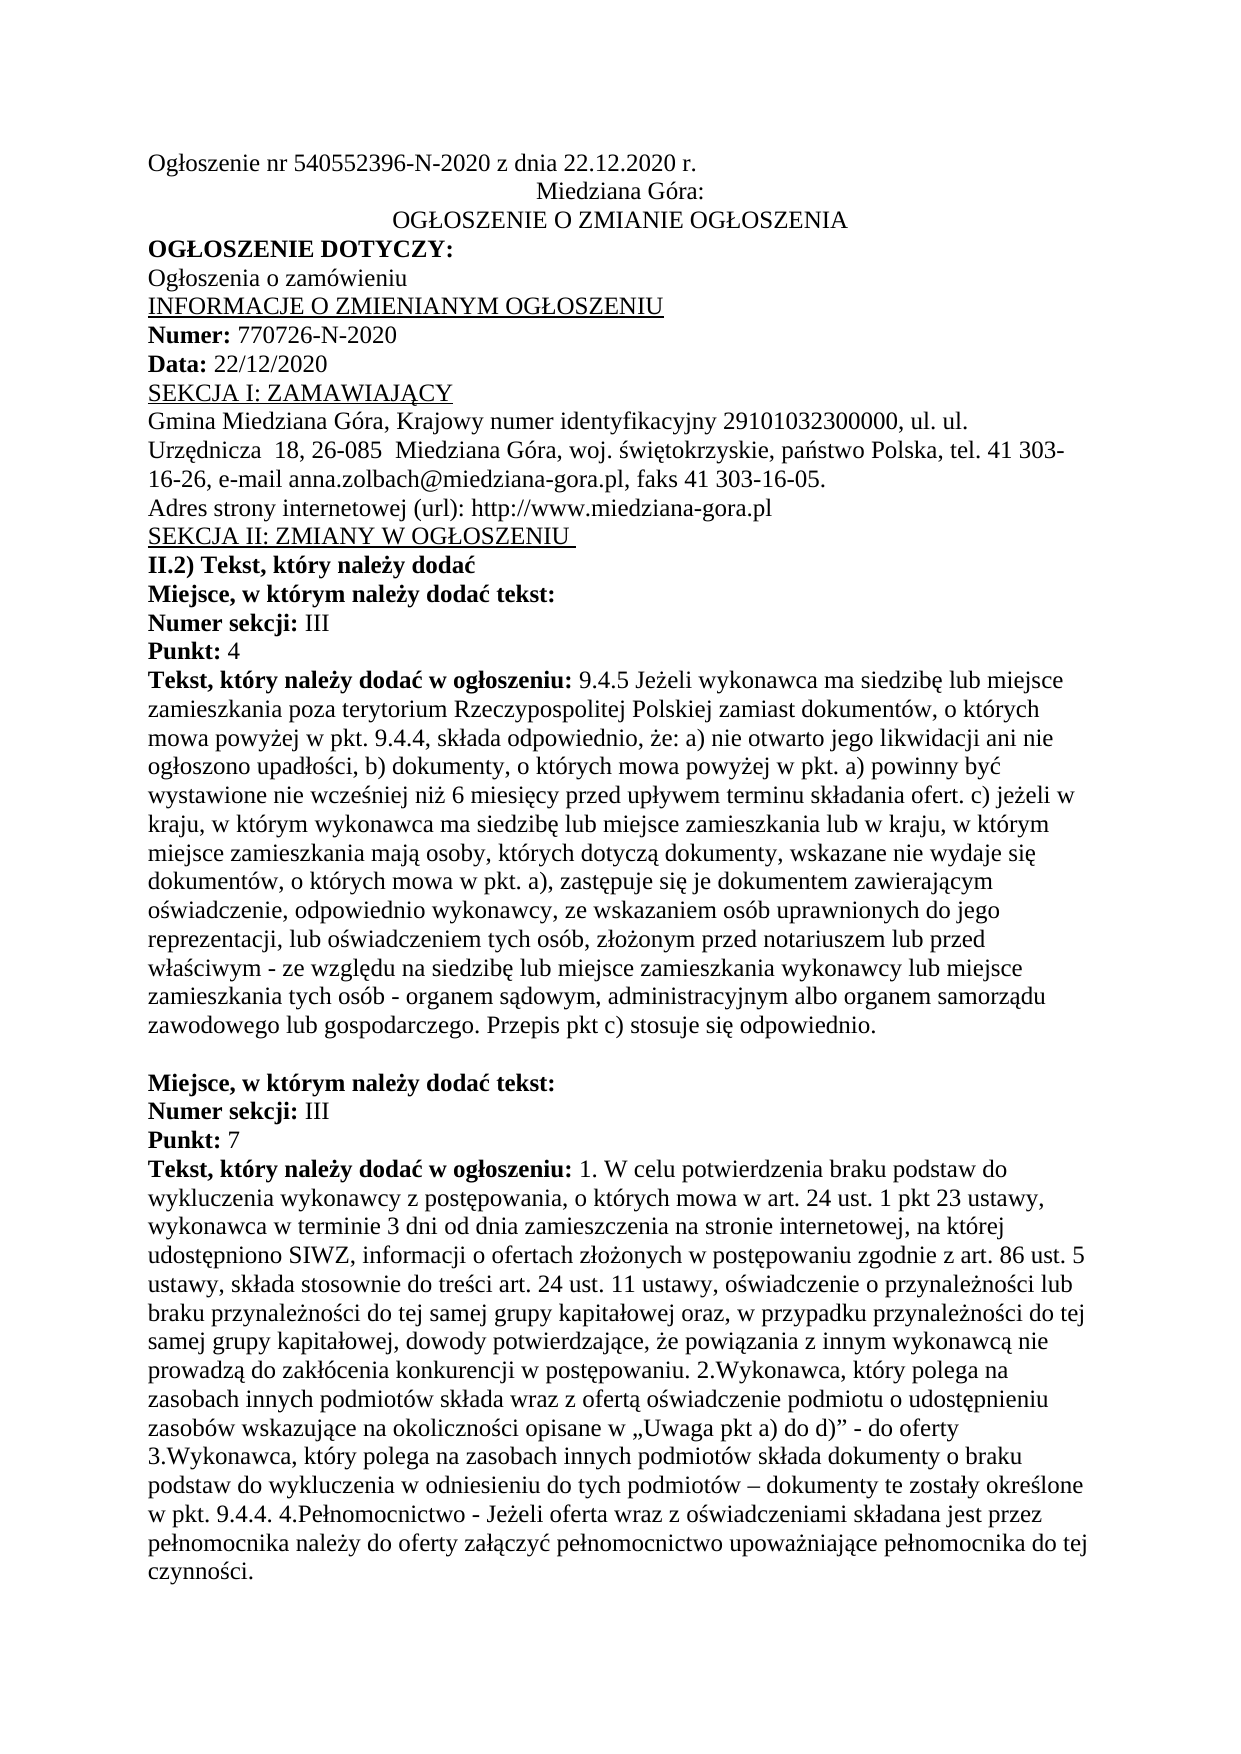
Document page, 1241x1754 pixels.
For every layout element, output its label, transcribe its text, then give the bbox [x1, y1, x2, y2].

text SEKCJA II: ZMIANY W OGŁOSZENIU [148, 521, 1093, 550]
text OGŁOSZENIE DOTYCZY: [148, 234, 1093, 263]
text INFORMACJE O ZMIENIANYM OGŁOSZENIU [148, 291, 1093, 320]
text Numer: 770726-N-2020 Data: 22/12/2020 [148, 320, 1093, 378]
text SEKCJA I: ZAMAWIAJĄCY [148, 378, 1093, 406]
text Ogłoszenie nr 540552396-N-2020 z dnia 22.12.2020 r. [148, 148, 1093, 176]
text Ogłoszenia o zamówieniu [148, 263, 1093, 291]
text Gmina Miedziana Góra, Krajowy numer identyfikacyjny 29101032300000, ul. ul. Urzędnicza 18, 26-085 Miedziana Góra, woj. świętokrzyskie, państwo Polska, tel. 41 303-16-26, e-mail anna.zolbach@miedziana-gora.pl, faks 41 303-16-05. Adres strony internetowej (url): http://www.miedziana-gora.pl [148, 406, 1093, 521]
text Miedziana Góra: OGŁOSZENIE O ZMIANIE OGŁOSZENIA [148, 176, 1093, 234]
text II.2) Tekst, który należy dodać [148, 550, 1093, 579]
text Miejsce, w którym należy dodać tekst: Numer sekcji: III Punkt: 4 Tekst, który należy dodać w ogłoszeniu: 9.4.5 Jeżeli wykonawca ma siedzibę lub miejsce zamieszkania poza terytorium Rzeczypospolitej Polskiej zamiast dokumentów, o których mowa powyżej w pkt. 9.4.4, składa odpowiednio, że: a) nie otwarto jego likwidacji ani nie ogłoszono upadłości, b) dokumenty, o których mowa powyżej w pkt. a) powinny być wystawione nie wcześniej niż 6 miesięcy przed upływem terminu składania ofert. c) jeżeli w kraju, w którym wykonawca ma siedzibę lub miejsce zamieszkania lub w kraju, w którym miejsce zamieszkania mają osoby, których dotyczą dokumenty, wskazane nie wydaje się dokumentów, o których mowa w pkt. a), zastępuje się je dokumentem zawierającym oświadczenie, odpowiednio wykonawcy, ze wskazaniem osób uprawnionych do jego reprezentacji, lub oświadczeniem tych osób, złożonym przed notariuszem lub przed właściwym - ze względu na siedzibę lub miejsce zamieszkania wykonawcy lub miejsce zamieszkania tych osób - organem sądowym, administracyjnym albo organem samorządu zawodowego lub gospodarczego. Przepis pkt c) stosuje się odpowiednio. Miejsce, w którym należy dodać tekst: Numer sekcji: III Punkt: 7 Tekst, który należy dodać w ogłoszeniu: 1. W celu potwierdzenia braku podstaw do wykluczenia wykonawcy z postępowania, o których mowa w art. 24 ust. 1 pkt 23 ustawy, wykonawca w terminie 3 dni od dnia zamieszczenia na stronie internetowej, na której udostępniono SIWZ, informacji o ofertach złożonych w postępowaniu zgodnie z art. 86 ust. 5 ustawy, składa stosownie do treści art. 24 ust. 11 ustawy, oświadczenie o przynależności lub braku przynależności do tej samej grupy kapitałowej oraz, w przypadku przynależności do tej samej grupy kapitałowej, dowody potwierdzające, że powiązania z innym wykonawcą nie prowadzą do zakłócenia konkurencji w postępowaniu. 2.Wykonawca, który polega na zasobach innych podmiotów składa wraz z ofertą oświadczenie podmiotu o udostępnieniu zasobów wskazujące na okoliczności opisane w „Uwaga pkt a) do d)” - do oferty 3.Wykonawca, który polega na zasobach innych podmiotów składa dokumenty o braku podstaw do wykluczenia w odniesieniu do tych podmiotów – dokumenty te zostały określone w pkt. 9.4.4. 4.Pełnomocnictwo - Jeżeli oferta wraz z oświadczeniami składana jest przez pełnomocnika należy do oferty załączyć pełnomocnictwo upoważniające pełnomocnika do tej czynności. [148, 579, 1093, 1585]
